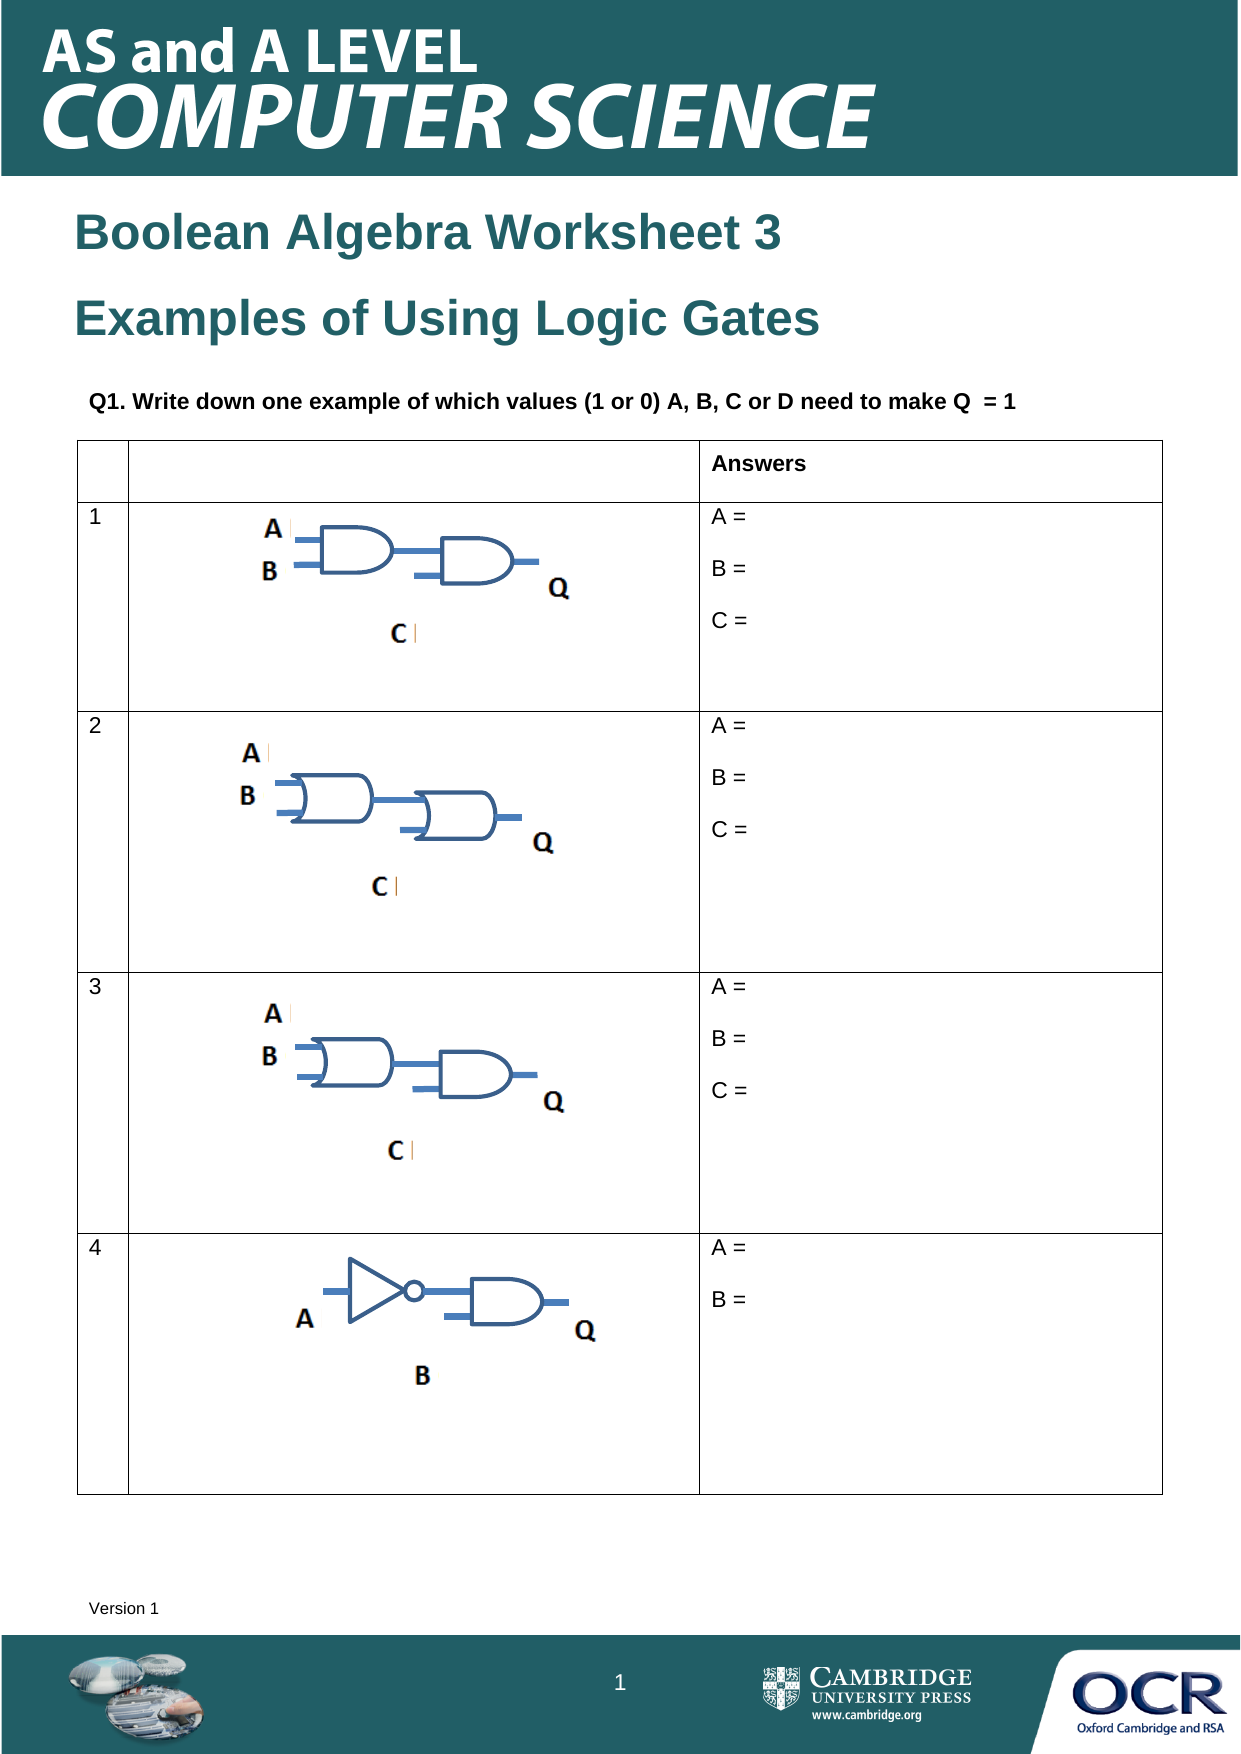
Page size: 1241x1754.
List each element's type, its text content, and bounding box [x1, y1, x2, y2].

table_cell [129, 503, 699, 711]
table_cell A = B = C = [700, 503, 1162, 711]
table_cell 4 [78, 1234, 128, 1494]
table_cell 3 [78, 973, 128, 1233]
picture [290, 1300, 322, 1340]
picture [259, 996, 291, 1036]
table_cell [129, 712, 699, 972]
table_cell A = B = [700, 1234, 1162, 1494]
picture [387, 616, 416, 656]
subtitle Boolean Algebra Worksheet 3 [74, 203, 1152, 260]
picture [573, 1312, 600, 1351]
table_cell A = B = C = [700, 973, 1162, 1233]
table_header [129, 441, 699, 502]
picture [237, 777, 264, 814]
picture [259, 511, 291, 551]
picture [384, 1133, 413, 1173]
picture [412, 1358, 439, 1395]
picture [546, 570, 574, 608]
table_header Answers [700, 441, 1162, 502]
picture [531, 824, 558, 863]
picture [259, 1038, 286, 1075]
table_cell [129, 973, 699, 1233]
picture [0, 0, 1236, 175]
table_cell 2 [78, 712, 128, 972]
table_cell 1 [78, 503, 128, 711]
picture [542, 1083, 569, 1122]
table_cell [129, 1234, 699, 1494]
picture [237, 735, 269, 775]
subtitle Examples of Using Logic Gates [74, 289, 1152, 346]
subtitle Q1. Write down one example of which values (1 or 0) A, B, C or D need to make Q = 1 [89, 388, 1152, 414]
picture [259, 553, 286, 590]
table_cell A = B = C = [700, 712, 1162, 972]
picture [1, 1635, 1241, 1754]
table_header [78, 441, 128, 502]
picture [368, 869, 397, 909]
